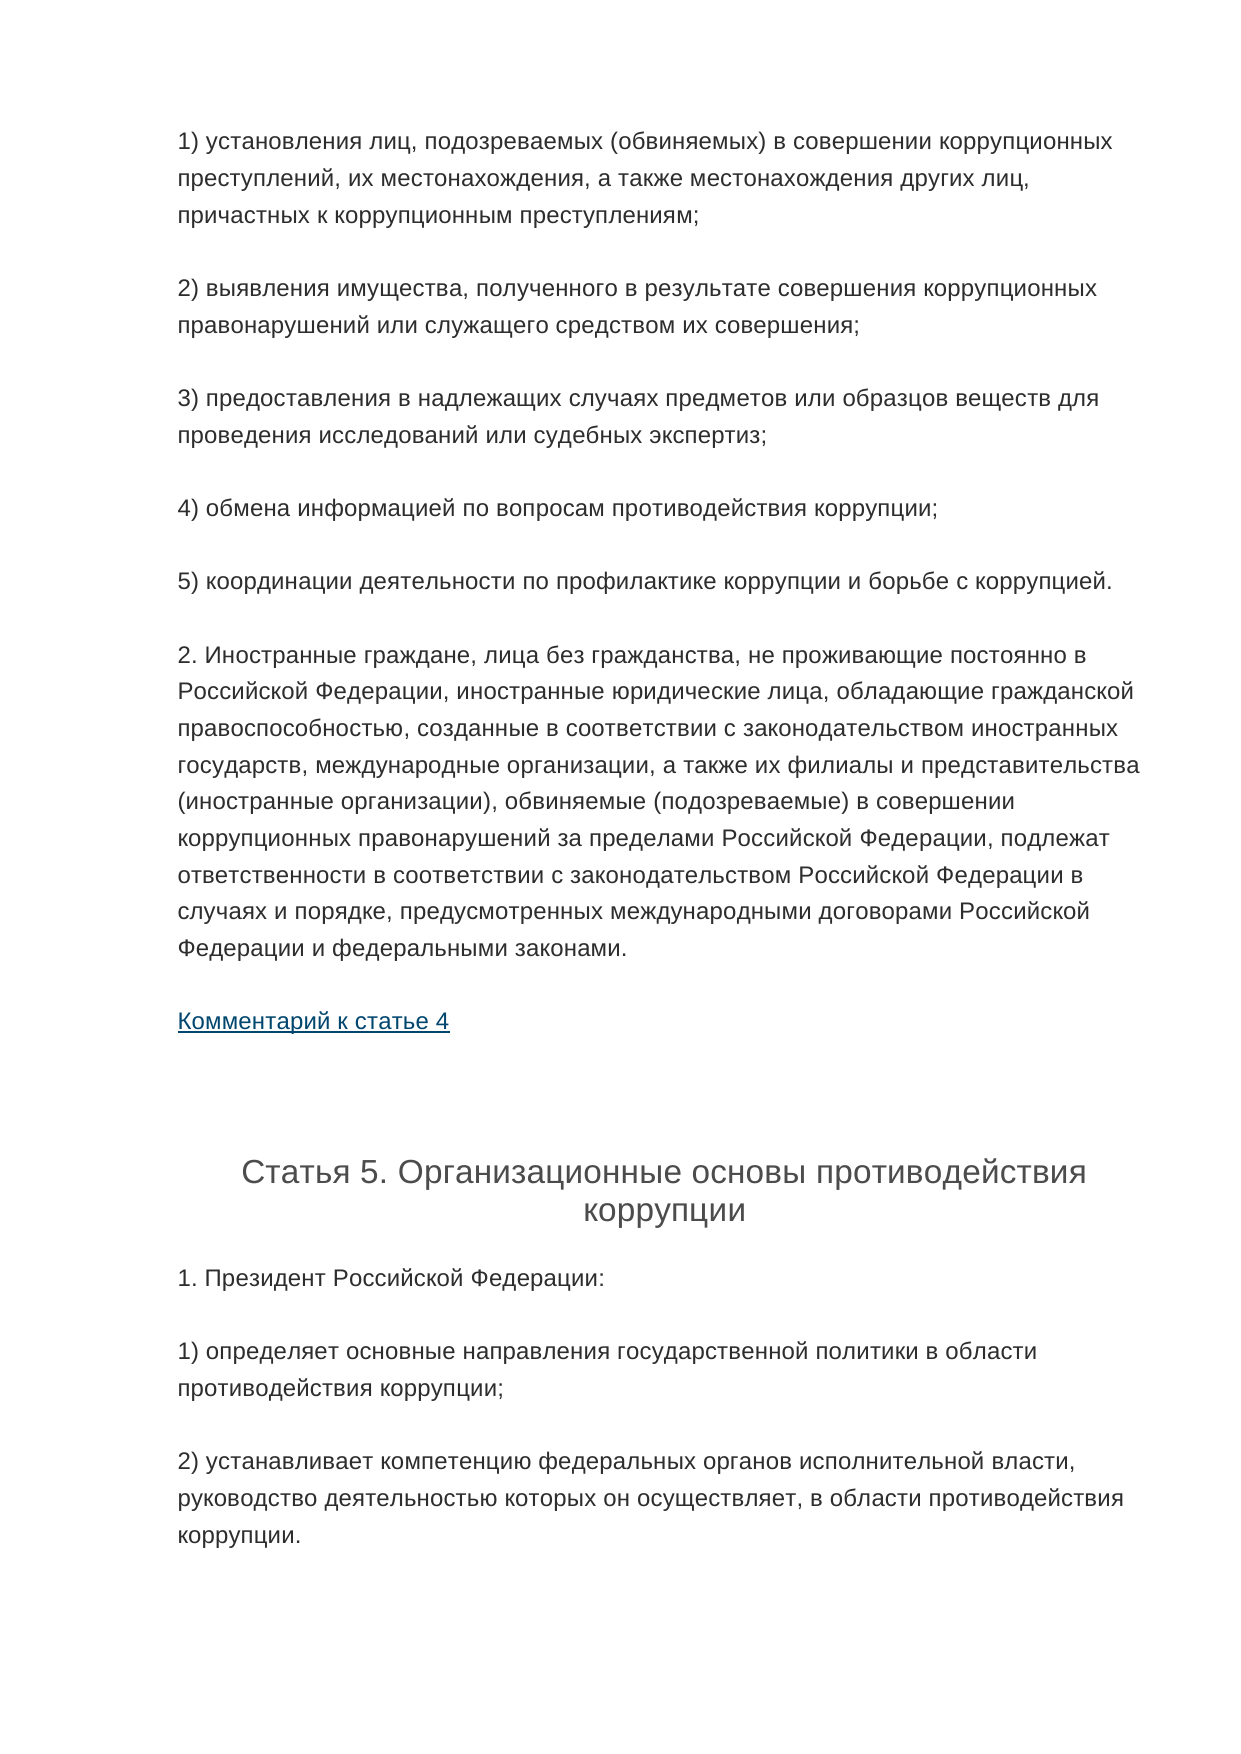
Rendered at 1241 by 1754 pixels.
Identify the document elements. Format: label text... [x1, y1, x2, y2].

text 5) координации деятельности по профилактике коррупции и борьбе с коррупцией. [177, 558, 1152, 631]
text 4) обмена информацией по вопросам противодействия коррупции; [177, 485, 1152, 558]
text 3) предоставления в надлежащих случаях предметов или образцов веществ для проведения исследований или судебных экспертиз; [177, 375, 1152, 485]
text 1. Президент Российской Федерации: [177, 1255, 1152, 1328]
text 1) определяет основные направления государственной политики в области противодействия коррупции; [177, 1328, 1152, 1438]
text 2. Иностранные граждане, лица без гражданства, не проживающие постоянно в Российской Федерации, иностранные юридические лица, обладающие гражданской правоспособностью, созданные в соответствии с законодательством иностранных государств, международные организации, а также их филиалы и представительства (иностранные организации), обвиняемые (подозреваемые) в совершении коррупционных правонарушений за пределами Российской Федерации, подлежат ответственности в соответствии с законодательством Российской Федерации в случаях и порядке, предусмотренных международными договорами Российской Федерации и федеральными законами. Комментарий к статье 4 [177, 631, 1152, 1108]
text 1) установления лиц, подозреваемых (обвиняемых) в совершении коррупционных преступлений, их местонахождения, а также местонахождения других лиц, причастных к коррупционным преступлениям; [177, 118, 1152, 265]
text 2) выявления имущества, полученного в результате совершения коррупционных правонарушений или служащего средством их совершения; [177, 265, 1152, 375]
text Статья 5. Организационные основы противодействия коррупции [177, 1152, 1152, 1229]
text 2) устанавливает компетенцию федеральных органов исполнительной власти, руководство деятельностью которых он осуществляет, в области противодействия коррупции. [177, 1438, 1152, 1585]
